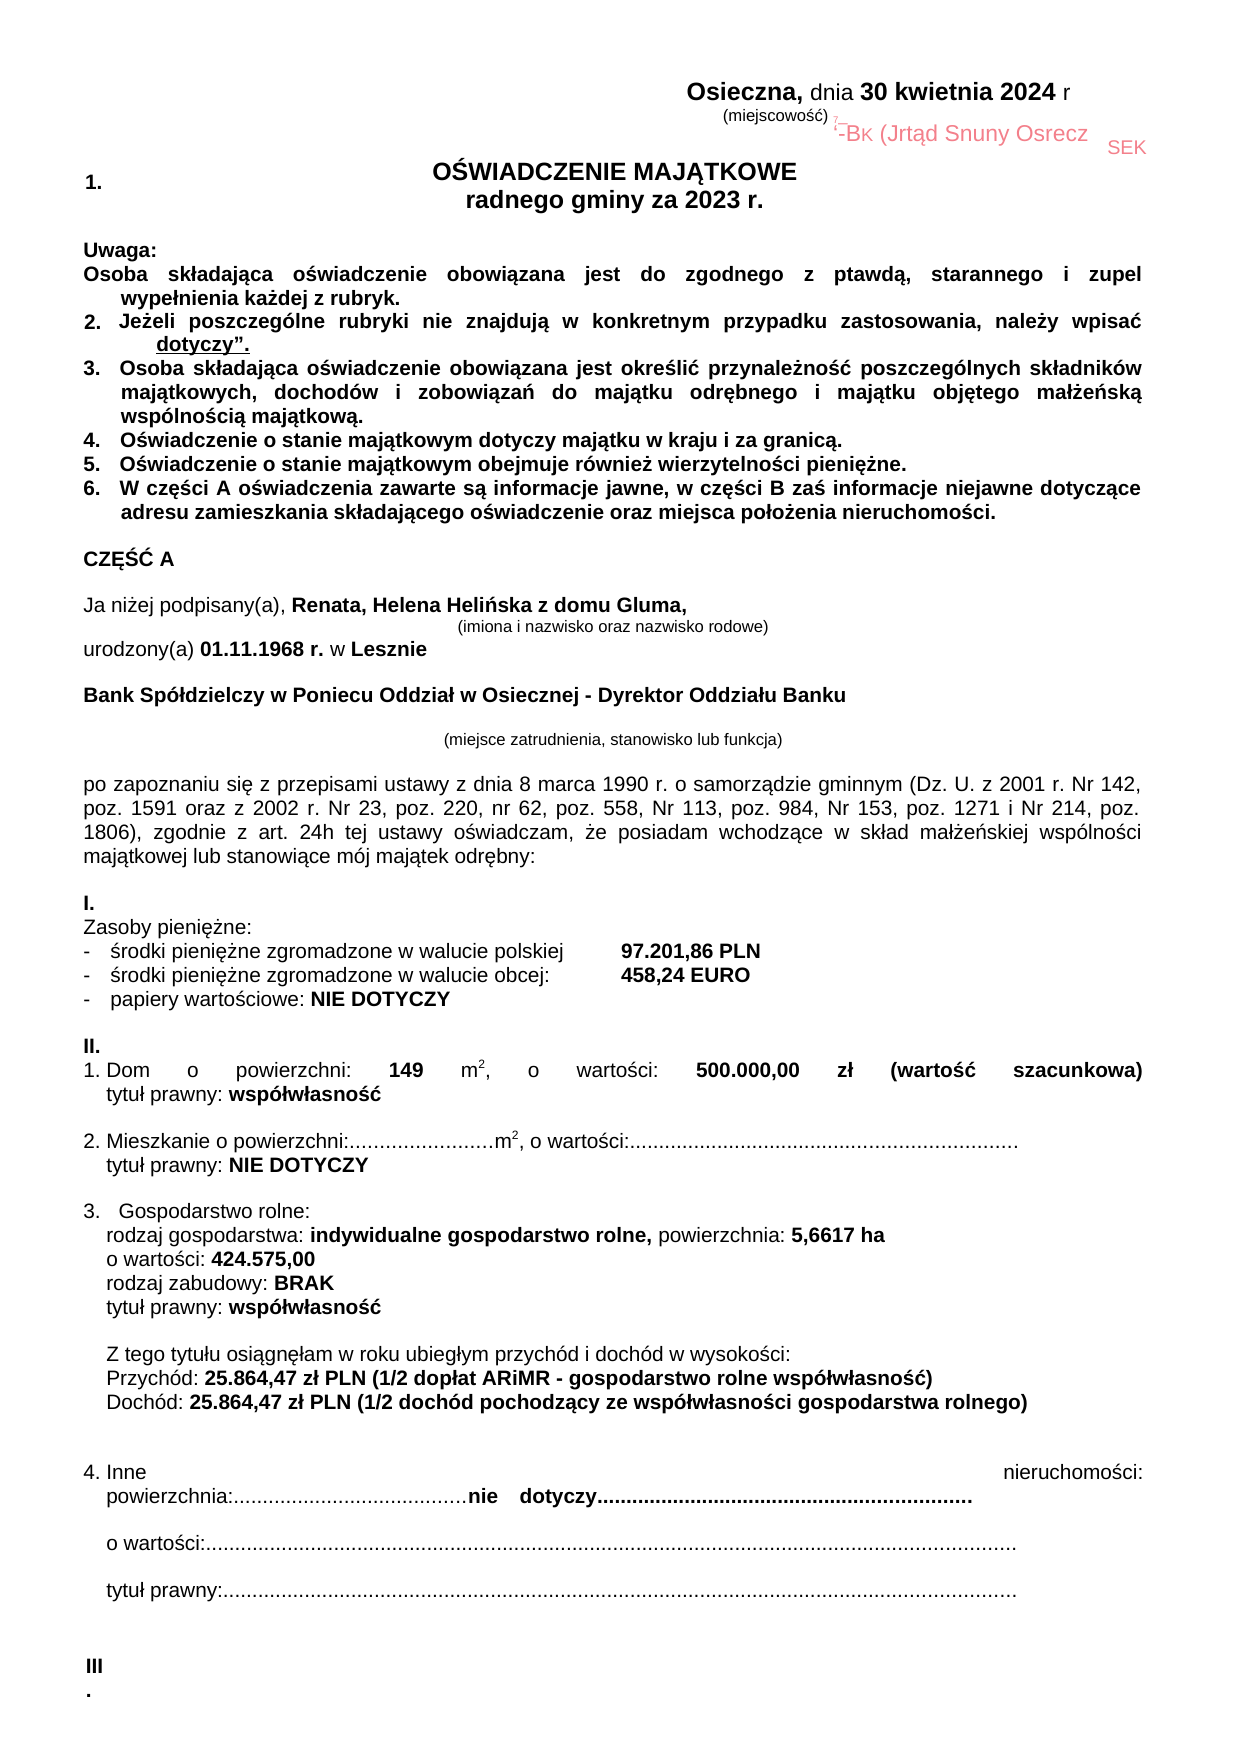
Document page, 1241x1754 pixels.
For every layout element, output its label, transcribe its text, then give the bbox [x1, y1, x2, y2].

text ‘-Bk (Jrtąd Snuny Osrecz [882, 125, 1128, 145]
text tytuł prawny: NIE DOTYCZY [83, 1152, 1143, 1176]
text Uwaga: [83, 155, 1143, 262]
text Osoba składająca oświadczenie obowiązana jest do zgodnego z ptawdą, starannego i zupel wypełnienia każdej z rubryk. [83, 262, 1143, 310]
list Dom o powierzchni: 149 m2, o wartości: 500.000,00 zł (wartość szacunkowa) tytuł prawny: współwłasność [83, 1058, 1143, 1106]
text CZĘŚĆ A [83, 546, 1143, 570]
text (miejsce zatrudnienia, stanowisko lub funkcja) [83, 730, 1143, 749]
text rodzaj gospodarstwa: indywidualne gospodarstwo rolne, powierzchnia: 5,6617 ha [83, 1223, 1143, 1247]
list Oświadczenie o stanie majątkowym dotyczy majątku w kraju i za granicą. [83, 428, 1143, 452]
text rodzaj zabudowy: BRAK [83, 1271, 1143, 1295]
list Osoba składająca oświadczenie obowiązana jest określić przynależność poszczególnych składników majątkowych, dochodów i zobowiązań do majątku odrębnego i majątku objętego małżeńską wspólnością majątkową. [83, 356, 1143, 428]
text Z tego tytułu osiągnęłam w roku ubiegłym przychód i dochód w wysokości: [83, 1342, 1143, 1366]
text Ja niżej podpisany(a), Renata, Helena Helińska z domu Gluma, [83, 593, 1143, 617]
list środki pieniężne zgromadzone w walucie obcej: 458,24 EURO [83, 963, 1143, 987]
text o wartości: 424.575,00 [83, 1247, 1143, 1271]
text Przychód: 25.864,47 zł PLN (1/2 dopłat ARiMR - gospodarstwo rolne współwłasność) [83, 1366, 1143, 1390]
text Dochód: 25.864,47 zł PLN (1/2 dochód pochodzący ze współwłasności gospodarstwa rolnego) [83, 1390, 1143, 1414]
list Gospodarstwo rolne: [83, 1199, 1143, 1223]
text po zapoznaniu się z przepisami ustawy z dnia 8 marca 1990 r. o samorządzie gminnym (Dz. U. z 2001 r. Nr 142, poz. 1591 oraz z 2002 r. Nr 23, poz. 220, nr 62, poz. 558, Nr 113, poz. 984, Nr 153, poz. 1271 i Nr 214, poz. 1806), zgodnie z art. 24h tej ustawy oświadczam, że posiadam wchodzące w skład małżeńskiej wspólności majątkowej lub stanowiące mój majątek odrębny: [83, 772, 1143, 868]
text Bank Spółdzielczy w Poniecu Oddział w Osiecznej - Dyrektor Oddziału Banku [83, 683, 1143, 707]
list Inne nieruchomości: powierzchnia: nie dotyczy [83, 1460, 1143, 1508]
text (imiona i nazwisko oraz nazwisko rodowe) [83, 617, 1143, 636]
list W części A oświadczenia zawarte są informacje jawne, w części B zaś informacje niejawne dotyczące adresu zamieszkania składającego oświadczenie oraz miejsca położenia nieruchomości. [83, 476, 1143, 523]
list Mieszkanie o powierzchni: m2, o wartości: [83, 1128, 1143, 1152]
text (miejscowość) 7_ [723, 106, 1143, 125]
list środki pieniężne zgromadzone w walucie polskiej 97.201,86 PLN [83, 939, 1143, 963]
text Zasoby pieniężne: [83, 915, 1143, 939]
text urodzony(a) 01.11.1968 r. w Lesznie [83, 636, 1143, 660]
text ‘-Bk (Jrtąd Snuny Osrecz [83, 125, 884, 145]
list papiery wartościowe: NIE DOTYCZY [83, 987, 1143, 1011]
text Jeżeli poszczególne rubryki nie znajdują w konkretnym przypadku zastosowania, należy wpisać dotyczy”. [83, 310, 1143, 356]
text tytuł prawny: współwłasność [83, 1295, 1143, 1319]
text Osieczna, dnia 30 kwietnia 2024 r [83, 77, 1070, 106]
text tytuł prawny: [83, 1577, 1143, 1601]
text o wartości: [83, 1531, 1143, 1554]
list Oświadczenie o stanie majątkowym obejmuje również wierzytelności pieniężne. [83, 452, 1143, 476]
